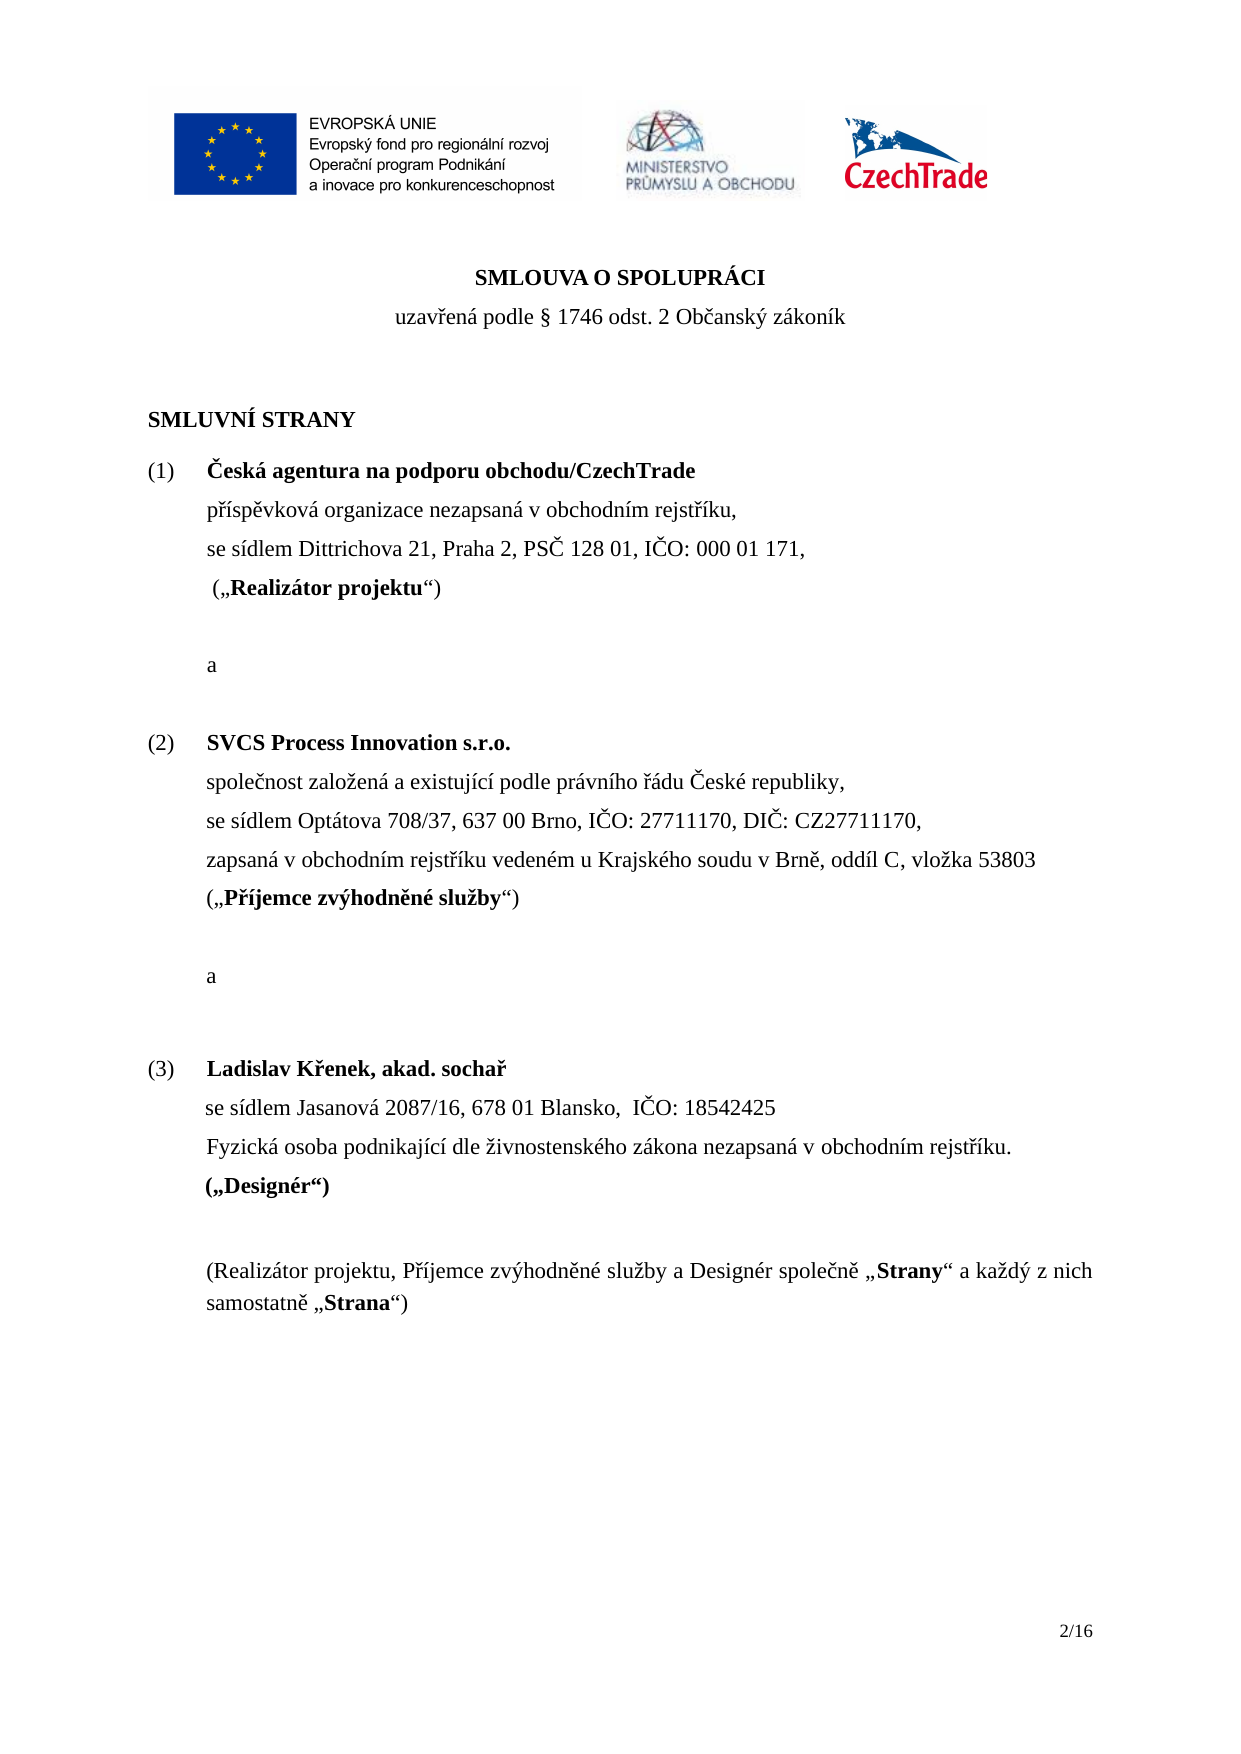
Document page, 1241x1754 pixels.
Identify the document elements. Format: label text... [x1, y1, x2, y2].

picture [616, 100, 805, 201]
text Smluvní strany [148, 406, 1093, 432]
text se sídlem Optátova 708/37, 637 00 Brno, IČO: 27711170, DIČ: CZ27711170, [206, 807, 1093, 833]
text („Designér“) [148, 1172, 1093, 1198]
picture [147, 86, 582, 201]
text společnost založená a existující podle právního řádu České republiky, [206, 768, 1093, 794]
text příspěvková organizace nezapsaná v obchodním rejstříku, [207, 496, 1093, 522]
list Česká agentura na podporu obchodu/CzechTrade [148, 457, 1093, 483]
text se sídlem Dittrichova 21, Praha 2, PSČ 128 01, IČO: 000 01 171, [207, 535, 1093, 561]
text a [206, 962, 1093, 988]
text (Realizátor projektu, Příjemce zvýhodněné služby a Designér společně „Strany“ a každý z nich samostatně „Strana“) [206, 1257, 1093, 1315]
text zapsaná v obchodním rejstříku vedeném u Krajského soudu v Brně, oddíl C, vložka 53803 [206, 846, 1093, 872]
text uzavřená podle § 1746 odst. 2 Občanský zákoník [148, 303, 1093, 356]
text („Příjemce zvýhodněné služby“) [206, 884, 1093, 911]
title SMLOUVA O spolupráci [148, 264, 1093, 291]
text Fyzická osoba podnikající dle živnostenského zákona nezapsaná v obchodním rejstříku. [206, 1133, 1093, 1159]
list SVCS Process Innovation s.r.o. [148, 729, 1093, 755]
text („Realizátor projektu“) [207, 574, 1093, 600]
list Ladislav Křenek, akad. sochař [148, 1055, 1093, 1081]
text se sídlem Jasanová 2087/16, 678 01 Blansko, IČO: 18542425 [148, 1094, 1093, 1120]
text a [207, 651, 1093, 678]
picture [845, 105, 988, 201]
